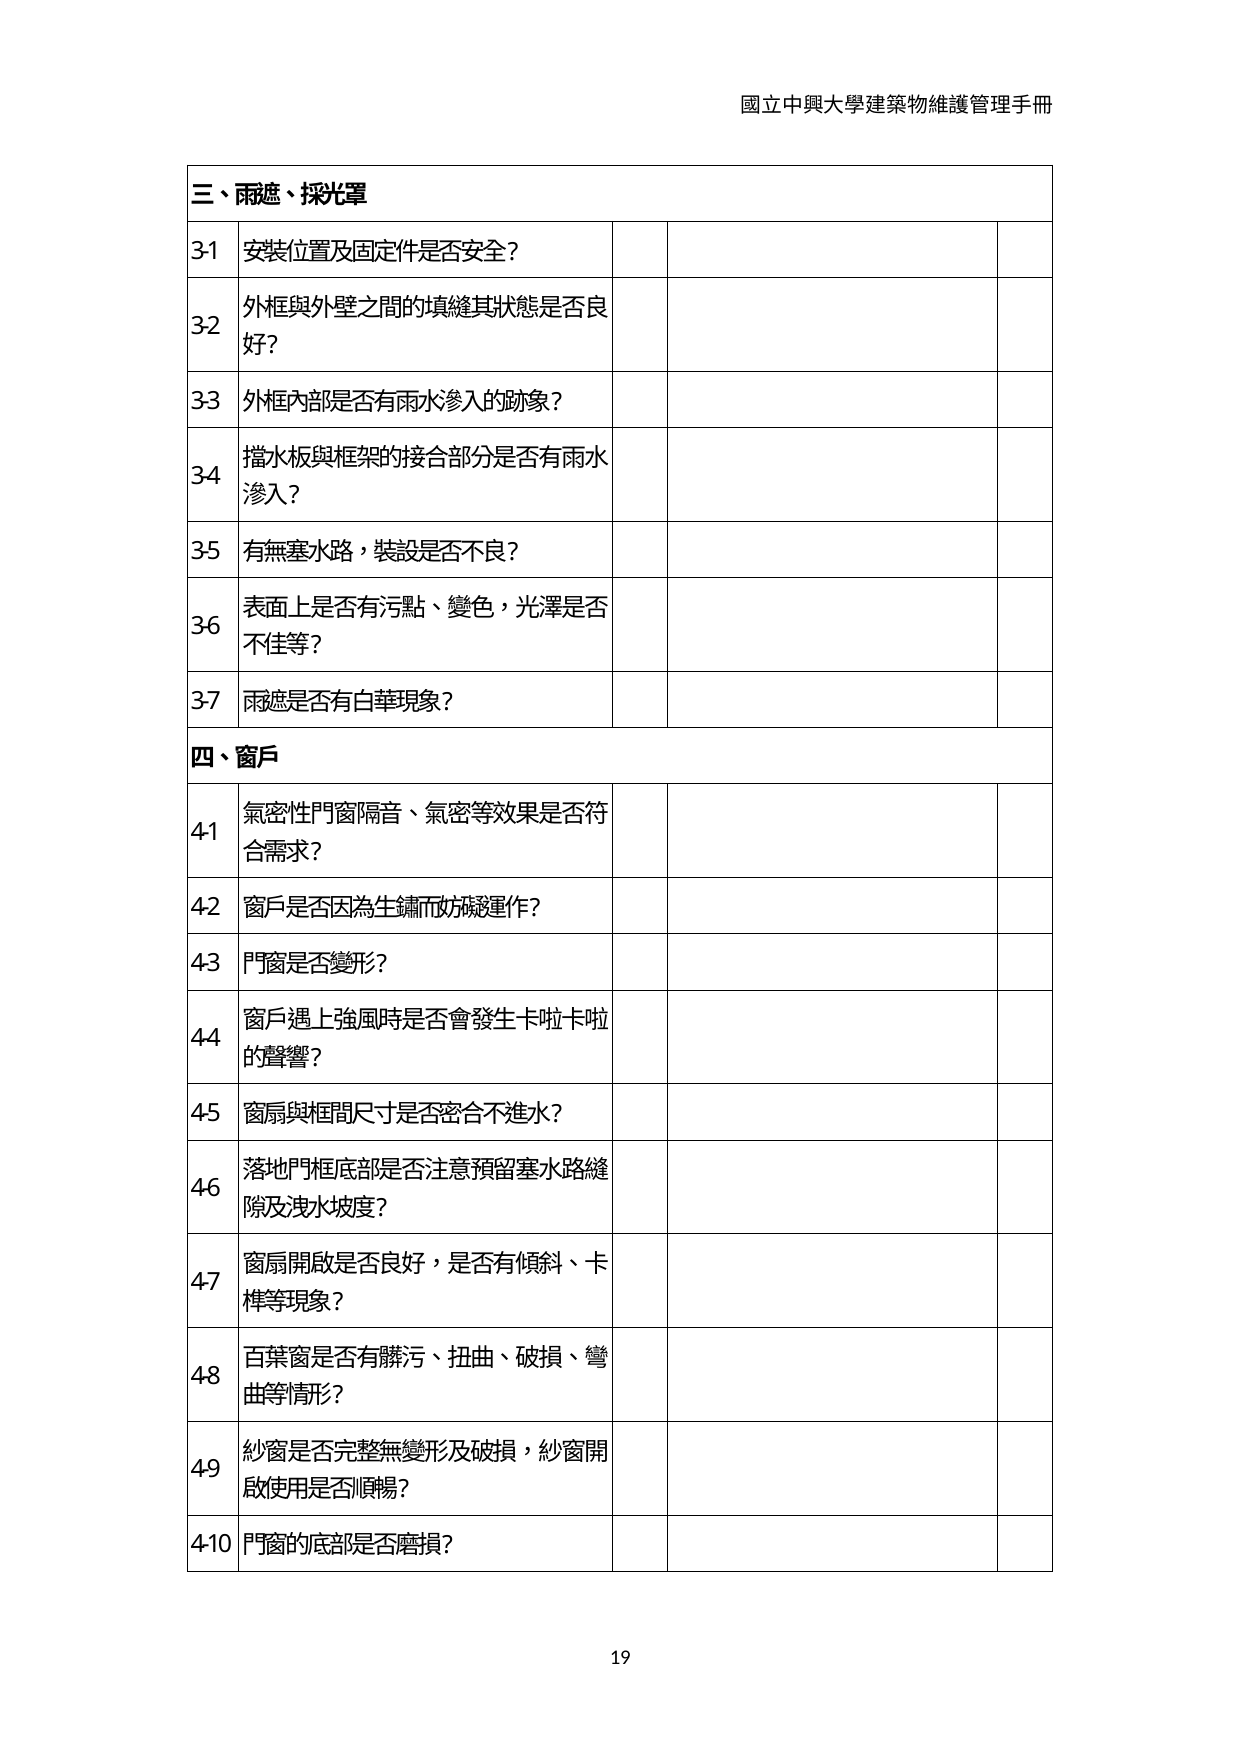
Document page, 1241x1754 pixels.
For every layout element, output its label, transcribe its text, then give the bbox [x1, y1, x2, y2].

table_cell 4-5 [188, 1084, 238, 1139]
table_cell 三、雨遮、採光罩 [188, 166, 1052, 221]
table_cell 3-4 [188, 428, 238, 521]
table_cell [613, 1422, 667, 1514]
table_cell [998, 1328, 1052, 1421]
table_cell [998, 1234, 1052, 1327]
table_cell [613, 1234, 667, 1327]
table_cell [998, 1084, 1052, 1139]
table_cell [613, 428, 667, 521]
table_cell [668, 1422, 997, 1514]
table_cell [668, 278, 997, 371]
table_cell [613, 1141, 667, 1233]
table_cell [998, 522, 1052, 577]
table_cell [668, 1141, 997, 1233]
table_cell 4-3 [188, 934, 238, 989]
table_cell [613, 1516, 667, 1571]
table_cell [668, 784, 997, 877]
table_cell [668, 578, 997, 671]
table_cell [998, 934, 1052, 989]
table_cell [613, 372, 667, 427]
table_cell [668, 372, 997, 427]
table_cell 4-6 [188, 1141, 238, 1233]
table_cell [998, 1422, 1052, 1514]
table_cell 百葉窗是否有髒污、扭曲、破損、彎曲等情形? [239, 1328, 612, 1421]
table_cell [998, 278, 1052, 371]
table_cell 紗窗是否完整無變形及破損，紗窗開啟使用是否順暢? [239, 1422, 612, 1514]
table_cell [668, 672, 997, 727]
table_cell 門窗是否變形? [239, 934, 612, 989]
table_cell 安裝位置及固定件是否安全? [239, 222, 612, 277]
table_cell [998, 878, 1052, 933]
table_cell 落地門框底部是否注意預留塞水路縫隙及洩水坡度? [239, 1141, 612, 1233]
table_cell [613, 522, 667, 577]
table_cell 4-8 [188, 1328, 238, 1421]
table_cell 4-7 [188, 1234, 238, 1327]
table_cell [668, 428, 997, 521]
table_cell [613, 278, 667, 371]
table_cell [998, 578, 1052, 671]
table_cell [998, 784, 1052, 877]
table_cell 3-5 [188, 522, 238, 577]
table_cell 雨遮是否有白華現象? [239, 672, 612, 727]
table_cell 4-1 [188, 784, 238, 877]
table_cell [998, 1516, 1052, 1571]
table_cell [613, 222, 667, 277]
table_cell 4-2 [188, 878, 238, 933]
table_cell 4-9 [188, 1422, 238, 1514]
table_cell [613, 1328, 667, 1421]
table_cell [613, 784, 667, 877]
table_cell [998, 991, 1052, 1083]
table_cell 有無塞水路，裝設是否不良? [239, 522, 612, 577]
table_cell 窗扇與框間尺寸是否密合不進水? [239, 1084, 612, 1139]
table_cell [613, 1084, 667, 1139]
table_cell [998, 672, 1052, 727]
table_cell [668, 1234, 997, 1327]
table_cell [998, 222, 1052, 277]
table_cell [668, 1084, 997, 1139]
table_cell [668, 878, 997, 933]
table_cell 3-7 [188, 672, 238, 727]
table_cell 3-3 [188, 372, 238, 427]
table_cell 窗戶遇上強風時是否會發生卡啦卡啦的聲響? [239, 991, 612, 1083]
table_cell [668, 934, 997, 989]
table_cell 4-4 [188, 991, 238, 1083]
table_cell 氣密性門窗隔音、氣密等效果是否符合需求? [239, 784, 612, 877]
table_cell 門窗的底部是否磨損? [239, 1516, 612, 1571]
table_cell [613, 934, 667, 989]
table_cell [613, 991, 667, 1083]
table_cell 3-6 [188, 578, 238, 671]
table_cell 四、窗戶 [188, 728, 1052, 783]
table_cell [998, 1141, 1052, 1233]
table_cell 4-10 [188, 1516, 238, 1571]
table_cell [998, 428, 1052, 521]
table_cell [668, 991, 997, 1083]
table_cell [613, 578, 667, 671]
table_cell [613, 878, 667, 933]
table_cell [668, 222, 997, 277]
table_cell 外框內部是否有雨水滲入的跡象? [239, 372, 612, 427]
table_cell 3-2 [188, 278, 238, 371]
table_cell [668, 522, 997, 577]
table_cell 窗戶是否因為生鏽而妨礙運作? [239, 878, 612, 933]
table_cell 外框與外壁之間的填縫其狀態是否良好? [239, 278, 612, 371]
table_cell [613, 672, 667, 727]
table_cell [668, 1516, 997, 1571]
table_cell 窗扇開啟是否良好，是否有傾斜、卡榫等現象? [239, 1234, 612, 1327]
table_cell [998, 372, 1052, 427]
table_cell 3-1 [188, 222, 238, 277]
table_cell 擋水板與框架的接合部分是否有雨水滲入? [239, 428, 612, 521]
table_cell 表面上是否有污點、變色，光澤是否不佳等? [239, 578, 612, 671]
table_cell [668, 1328, 997, 1421]
